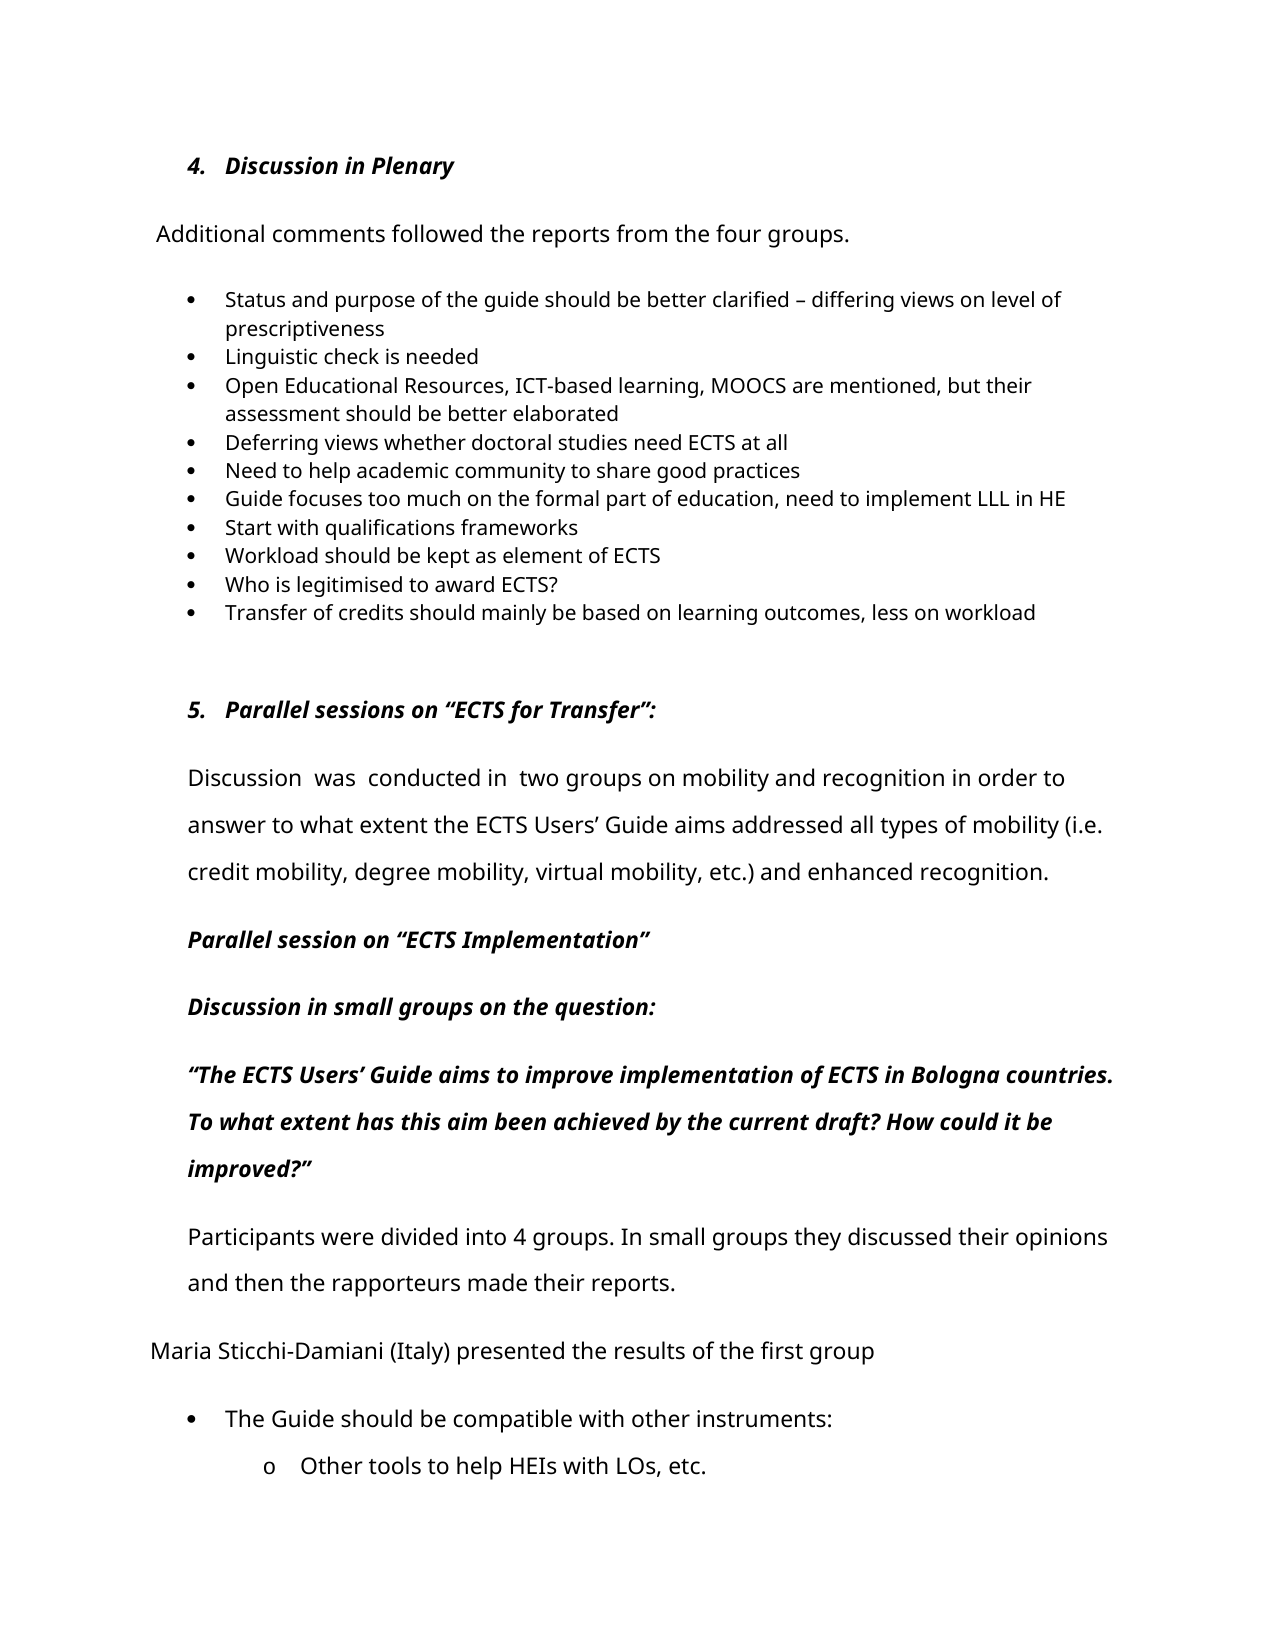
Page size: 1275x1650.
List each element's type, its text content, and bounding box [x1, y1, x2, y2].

text Maria Sticchi-Damiani (Italy) presented the results of the first group [150, 1335, 1125, 1366]
list Other tools to help HEIs with LOs, etc. [262, 1449, 1125, 1481]
list Need to help academic community to share good practices [187, 456, 1125, 484]
list Linguistic check is needed [187, 342, 1125, 371]
list Transfer of credits should mainly be based on learning outcomes, less on workload [187, 598, 1125, 627]
list Status and purpose of the guide should be better clarified – differing views on level of prescriptiveness [187, 285, 1125, 342]
list Workload should be kept as element of ECTS [187, 541, 1125, 570]
list Parallel sessions on “ECTS for Transfer”: [187, 694, 1125, 726]
text Parallel session on “ECTS Implementation” [187, 923, 1125, 955]
list Who is legitimised to award ECTS? [187, 570, 1125, 598]
text Participants were divided into 4 groups. In small groups they discussed their opinions and then the rapporteurs made their reports. [187, 1220, 1125, 1298]
list Open Educational Resources, ICT-based learning, MOOCS are mentioned, but their assessment should be better elaborated [187, 371, 1125, 428]
list Deferring views whether doctoral studies need ECTS at all [187, 428, 1125, 456]
text Discussion in small groups on the question: [187, 991, 1125, 1022]
text “The ECTS Users’ Guide aims to improve implementation of ECTS in Bologna countries. To what extent has this aim been achieved by the current draft? How could it be improved?” [187, 1059, 1125, 1184]
text Additional comments followed the reports from the four groups. [150, 218, 1125, 249]
list The Guide should be compatible with other instruments: [187, 1403, 1125, 1434]
text Discussion was conducted in two groups on mobility and recognition in order to answer to what extent the ECTS Users’ Guide aims addressed all types of mobility (i.e. credit mobility, degree mobility, virtual mobility, etc.) and enhanced recognition. [187, 762, 1125, 887]
list Discussion in Plenary [187, 150, 1125, 181]
list Start with qualifications frameworks [187, 513, 1125, 541]
list Guide focuses too much on the formal part of education, need to implement LLL in HE [187, 484, 1125, 513]
